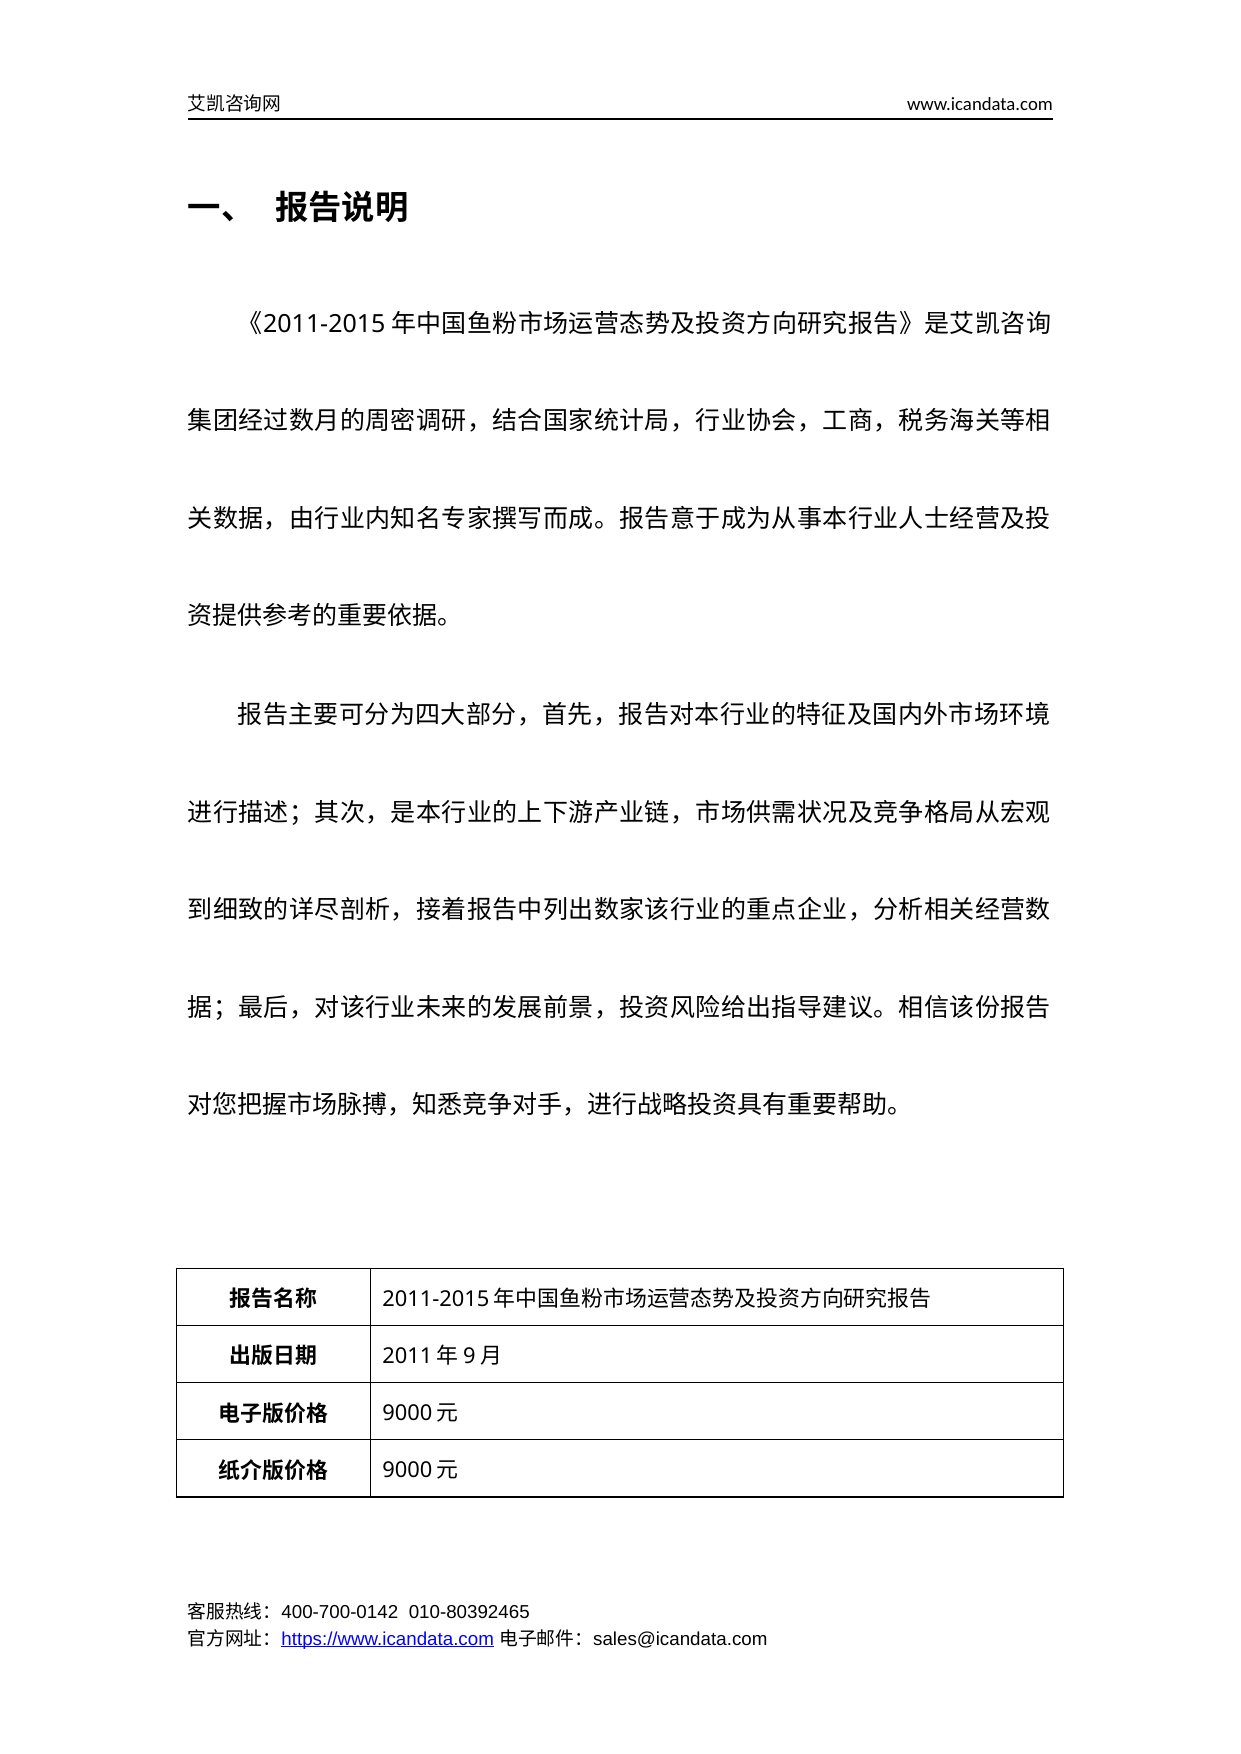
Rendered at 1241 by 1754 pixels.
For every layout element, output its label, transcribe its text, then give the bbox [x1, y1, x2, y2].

text 报告主要可分为四大部分，首先，报告对本行业的特征及国内外市场环境进行描述；其次，是本行业的上下游产业链，市场供需状况及竞争格局从宏观到细致的详尽剖析，接着报告中列出数家该行业的重点企业，分析相关经营数据；最后，对该行业未来的发展前景，投资风险给出指导建议。相信该份报告对您把握市场脉搏，知悉竞争对手，进行战略投资具有重要帮助。 [187, 681, 1053, 1136]
table_cell 9000元 [371, 1440, 1063, 1496]
subtitle 报告说明 [187, 172, 1053, 237]
table_cell 纸介版价格 [177, 1440, 370, 1496]
table_cell 电子版价格 [177, 1383, 370, 1439]
table_header 报告名称 [177, 1269, 370, 1325]
table_cell 出版日期 [177, 1326, 370, 1382]
table_cell 9000元 [371, 1383, 1063, 1439]
text 《2011-2015年中国鱼粉市场运营态势及投资方向研究报告》是艾凯咨询集团经过数月的周密调研，结合国家统计局，行业协会，工商，税务海关等相关数据，由行业内知名专家撰写而成。报告意于成为从事本行业人士经营及投资提供参考的重要依据。 [187, 289, 1053, 646]
table_cell 2011年9月 [371, 1326, 1063, 1382]
table_header 2011-2015年中国鱼粉市场运营态势及投资方向研究报告 [371, 1269, 1063, 1325]
